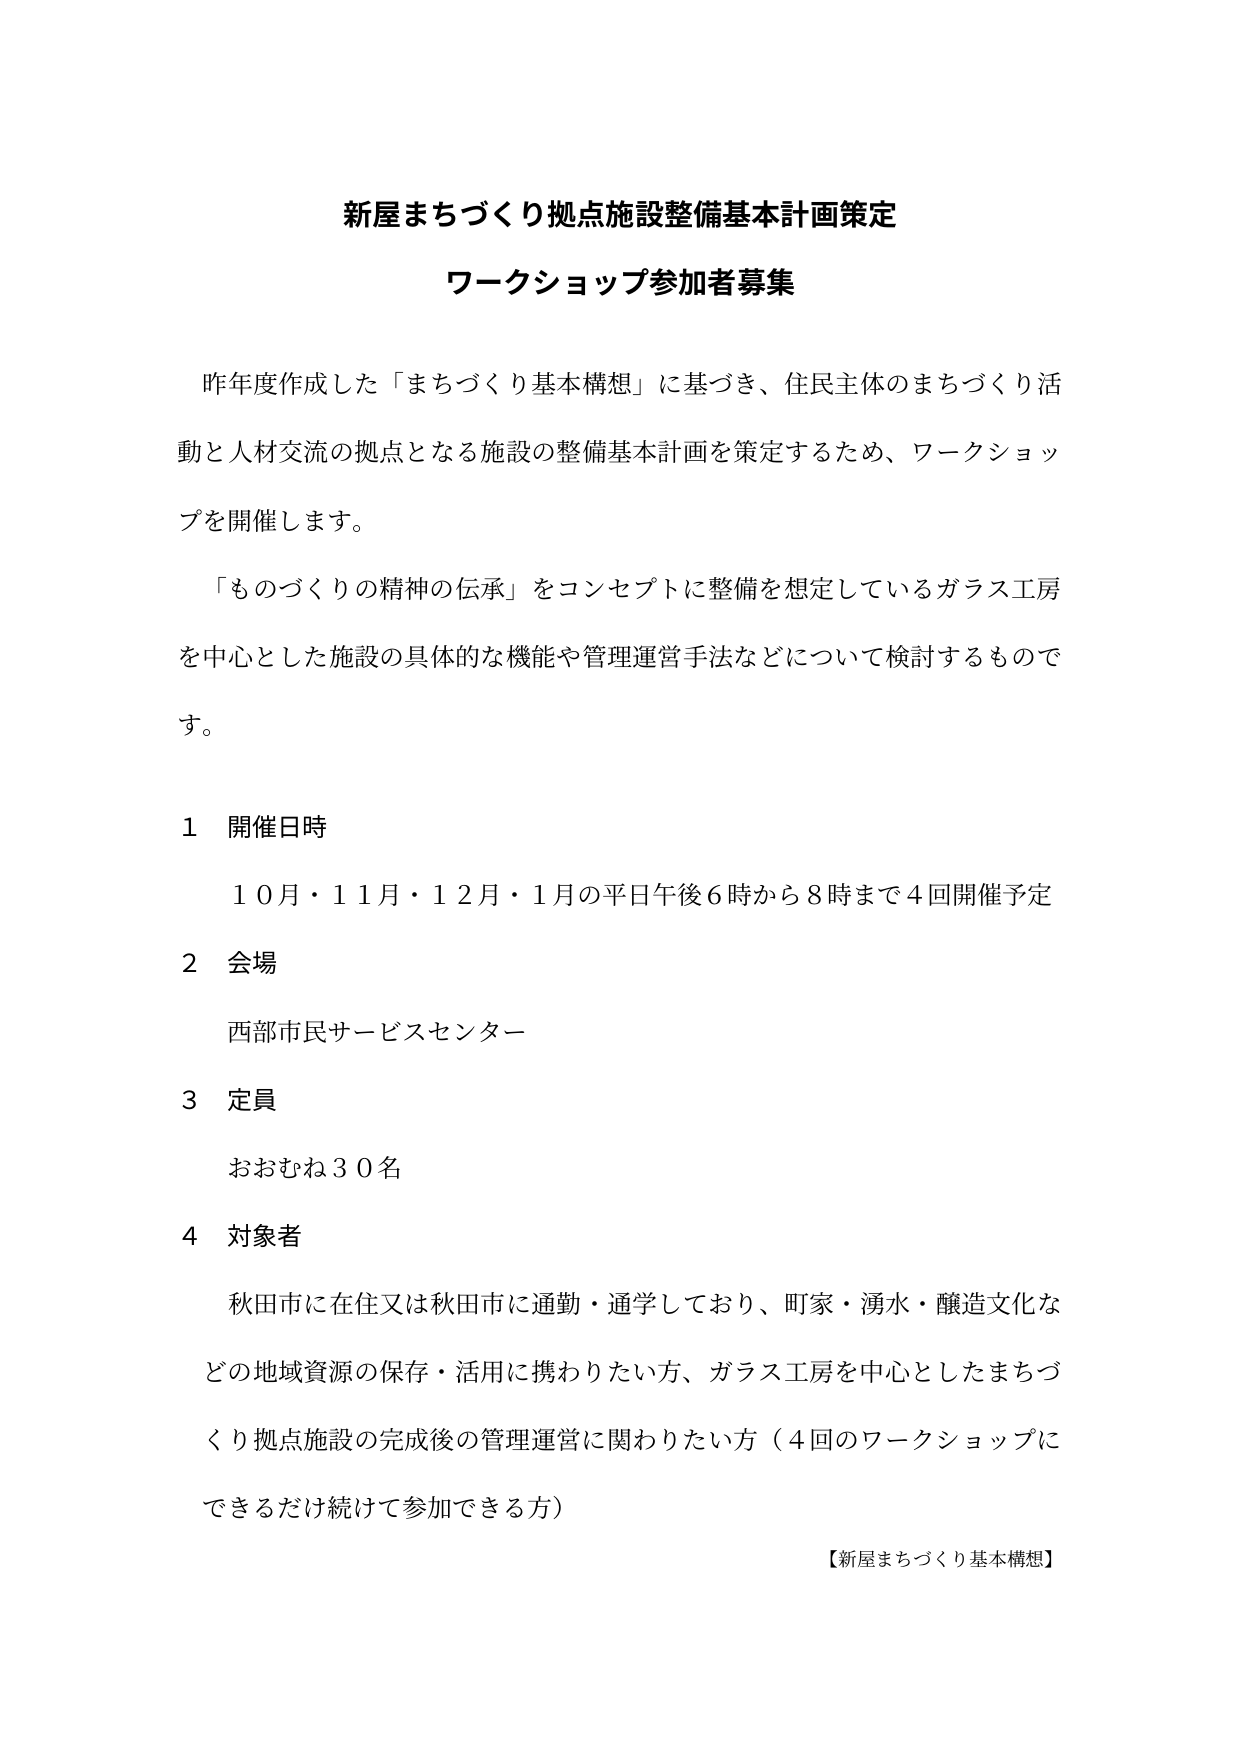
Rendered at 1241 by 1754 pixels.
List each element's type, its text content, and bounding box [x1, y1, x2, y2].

text ワークショップ参加者募集 [177, 247, 1063, 315]
text 秋田市に在住又は秋田市に通勤・通学しており、町家・湧水・醸造文化などの地域資源の保存・活用に携わりたい方、ガラス工房を中心としたまちづくり拠点施設の完成後の管理運営に関わりたい方（４回のワークショップにできるだけ続けて参加できる方） [177, 1269, 1063, 1541]
text １ 開催日時 [177, 792, 1063, 860]
text ２ 会場 [177, 928, 1063, 996]
text おおむね３０名 [177, 1132, 1063, 1201]
text 昨年度作成した「まちづくり基本構想」に基づき、住民主体のまちづくり活動と人材交流の拠点となる施設の整備基本計画を策定するため、ワークショップを開催します。 [177, 349, 1063, 553]
text １０月・１１月・１２月・１月の平日午後６時から８時まで４回開催予定 [177, 860, 1063, 928]
text 新屋まちづくり拠点施設整備基本計画策定 [177, 179, 1063, 247]
text 【新屋まちづくり基本構想】 [199, 1541, 1063, 1575]
text 西部市民サービスセンター [177, 996, 1063, 1064]
text ４ 対象者 [177, 1201, 1063, 1269]
text 「ものづくりの精神の伝承」をコンセプトに整備を想定しているガラス工房を中心とした施設の具体的な機能や管理運営手法などについて検討するものです。 [177, 553, 1063, 758]
text ３ 定員 [177, 1064, 1063, 1132]
